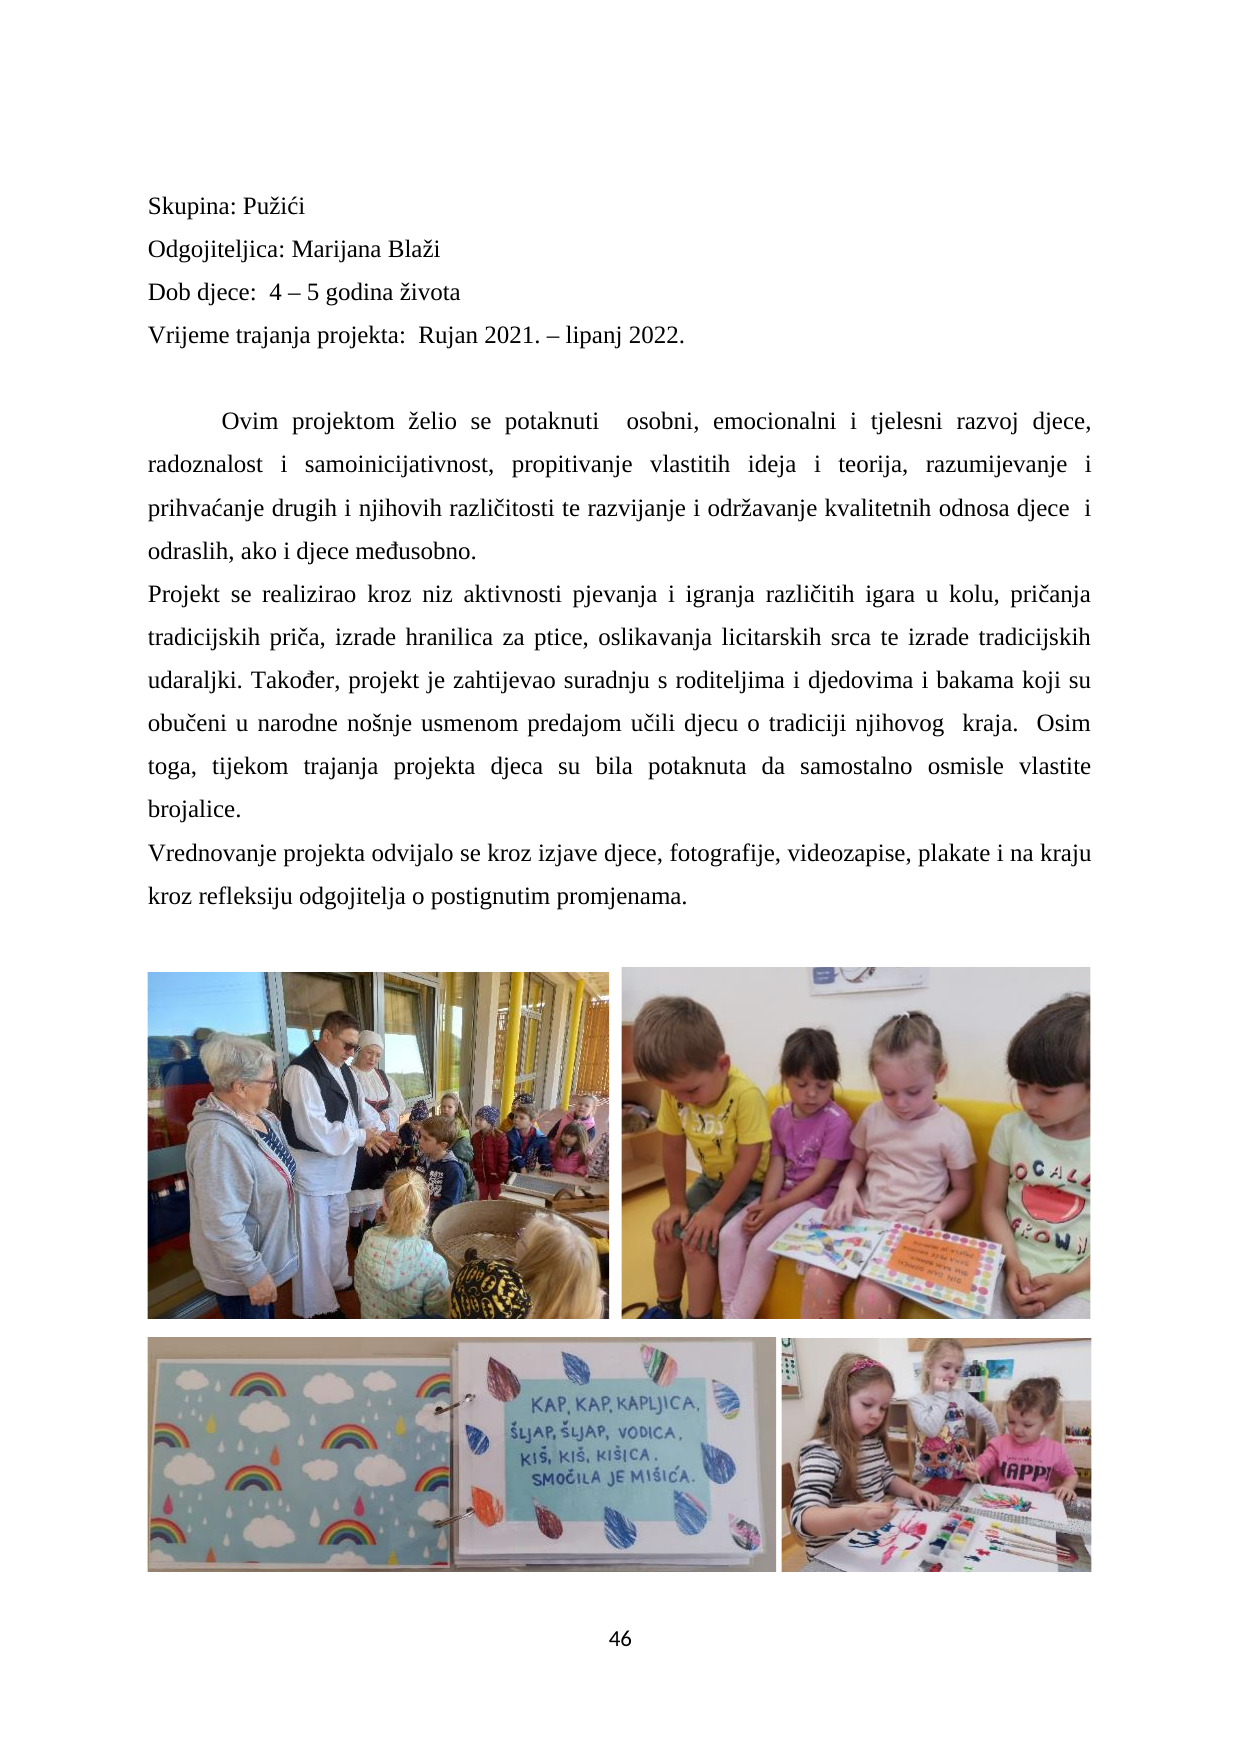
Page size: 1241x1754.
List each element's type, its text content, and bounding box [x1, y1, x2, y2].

picture [147, 972, 610, 1319]
text Vrijeme trajanja projekta: Rujan 2021. – lipanj 2022. [148, 320, 1093, 349]
text Odgojiteljica: Marijana Blaži [148, 234, 1093, 263]
picture [781, 1338, 1092, 1572]
text Vrednovanje projekta odvijalo se kroz izjave djece, fotografije, videozapise, plakate i na kraju kroz refleksiju odgojitelja o postignutim promjenama. [148, 838, 1093, 909]
text Skupina: Pužići [148, 191, 1093, 219]
picture [147, 1337, 777, 1572]
picture [621, 967, 1091, 1319]
text Dob djece: 4 – 5 godina života [148, 277, 1093, 306]
text Projekt se realizirao kroz niz aktivnosti pjevanja i igranja različitih igara u kolu, pričanja tradicijskih priča, izrade hranilica za ptice, oslikavanja licitarskih srca te izrade tradicijskih udaraljki. Također, projekt je zahtijevao suradnju s roditeljima i djedovima i bakama koji su obučeni u narodne nošnje usmenom predajom učili djecu o tradiciji njihovog kraja. Osim toga, tijekom trajanja projekta djeca su bila potaknuta da samostalno osmisle vlastite brojalice. [148, 579, 1093, 823]
text Ovim projektom želio se potaknuti osobni, emocionalni i tjelesni razvoj djece, radoznalost i samoinicijativnost, propitivanje vlastitih ideja i teorija, razumijevanje i prihvaćanje drugih i njihovih različitosti te razvijanje i održavanje kvalitetnih odnosa djece i odraslih, ako i djece međusobno. [148, 406, 1093, 564]
